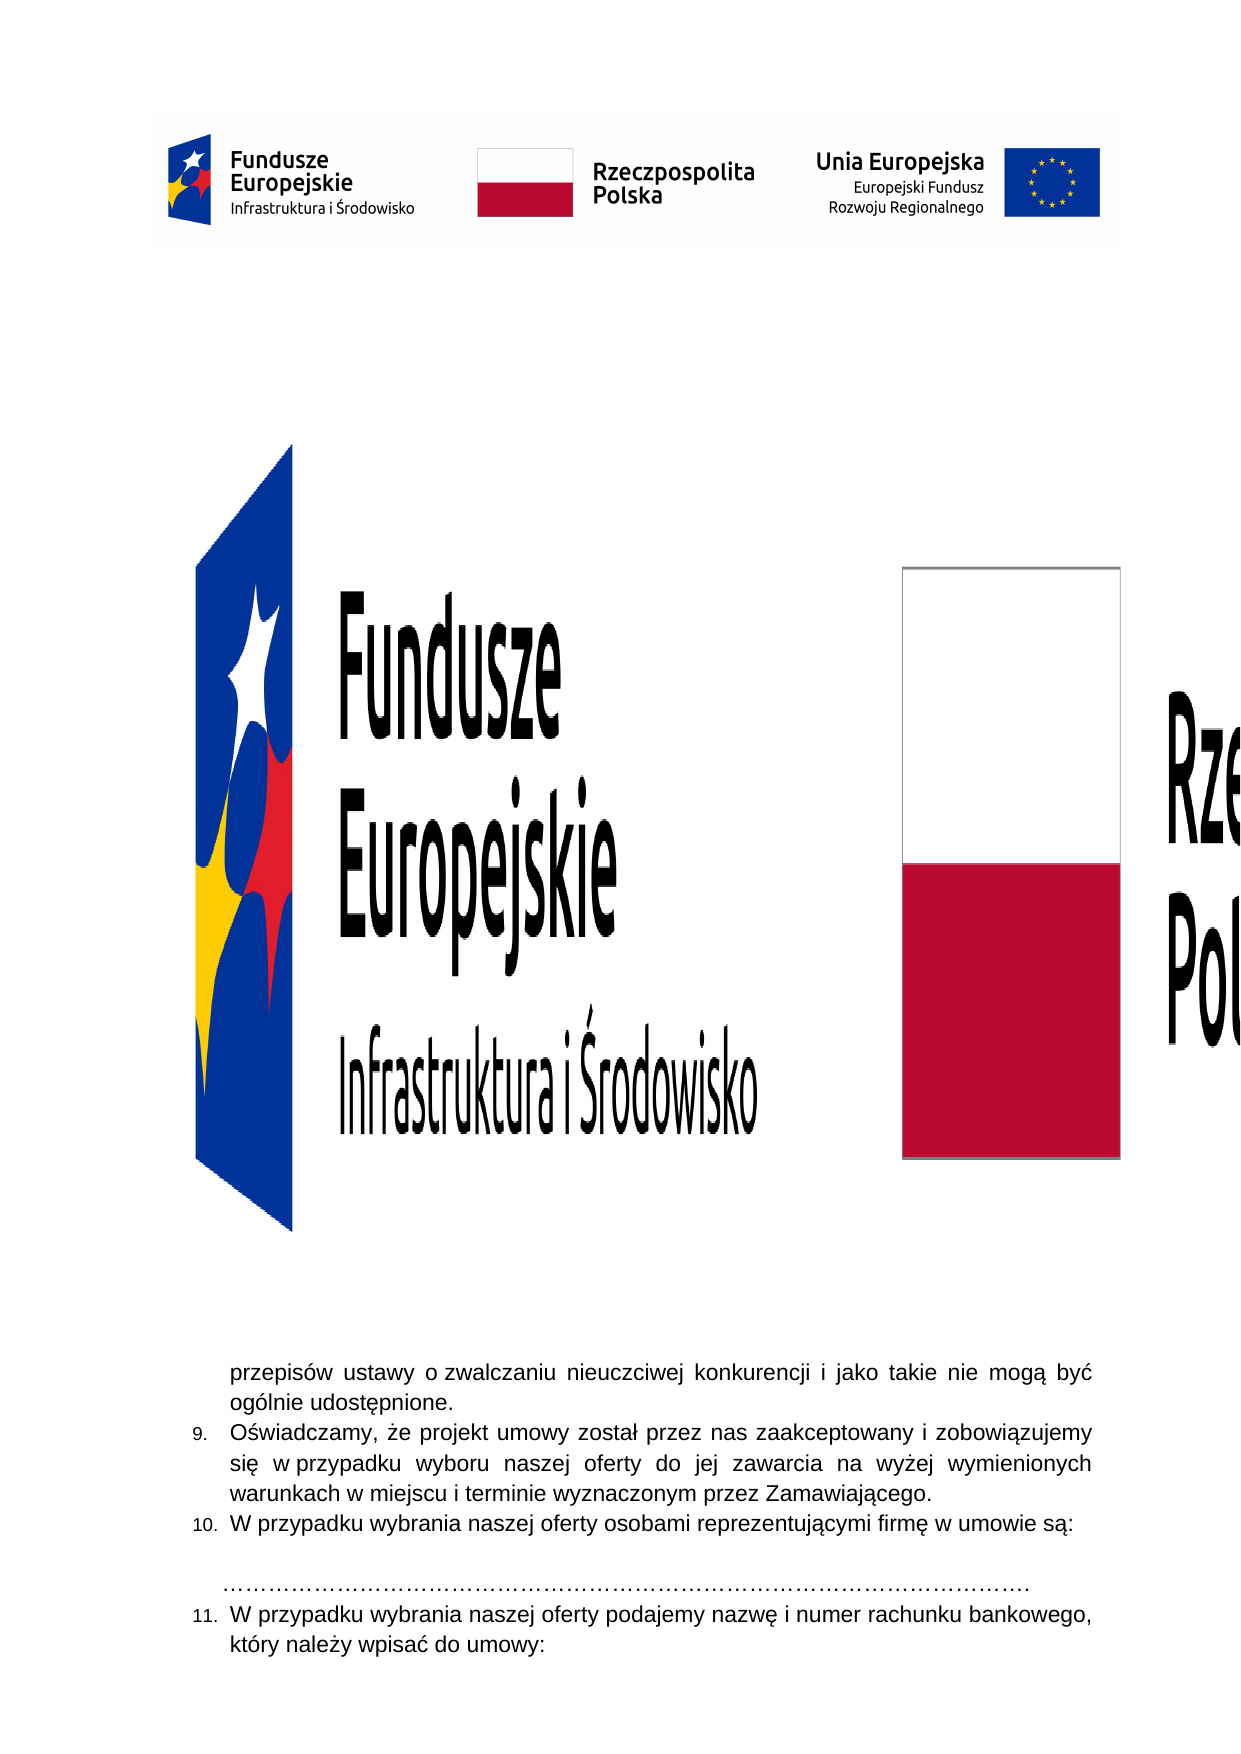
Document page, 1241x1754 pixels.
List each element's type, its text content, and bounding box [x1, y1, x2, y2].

picture [147, 111, 1241, 1430]
list W przypadku wybrania naszej oferty podajemy nazwę i numer rachunku bankowego, który należy wpisać do umowy: [192, 1601, 1093, 1657]
list Oświadczamy, że projekt umowy został przez nas zaakceptowany i zobowiązujemy się w przypadku wyboru naszej oferty do jej zawarcia na wyżej wymienionych warunkach w miejscu i terminie wyznaczonym przez Zamawiającego. [192, 1419, 1093, 1506]
list W przypadku wybrania naszej oferty osobami reprezentującymi firmę w umowie są: [192, 1510, 1093, 1536]
text ……………………………………………………………………………………………. [148, 1570, 1093, 1597]
list Informujemy, że informacje składające się na ofertę, zawarte na stronach (jeżeli dotyczy) ........................... stanowią tajemnicę przedsiębiorstw w rozumieniu przepisów ustawy o zwalczaniu nieuczciwej konkurencji i jako takie nie mogą być ogólnie udostępnione. [192, 1359, 1093, 1416]
